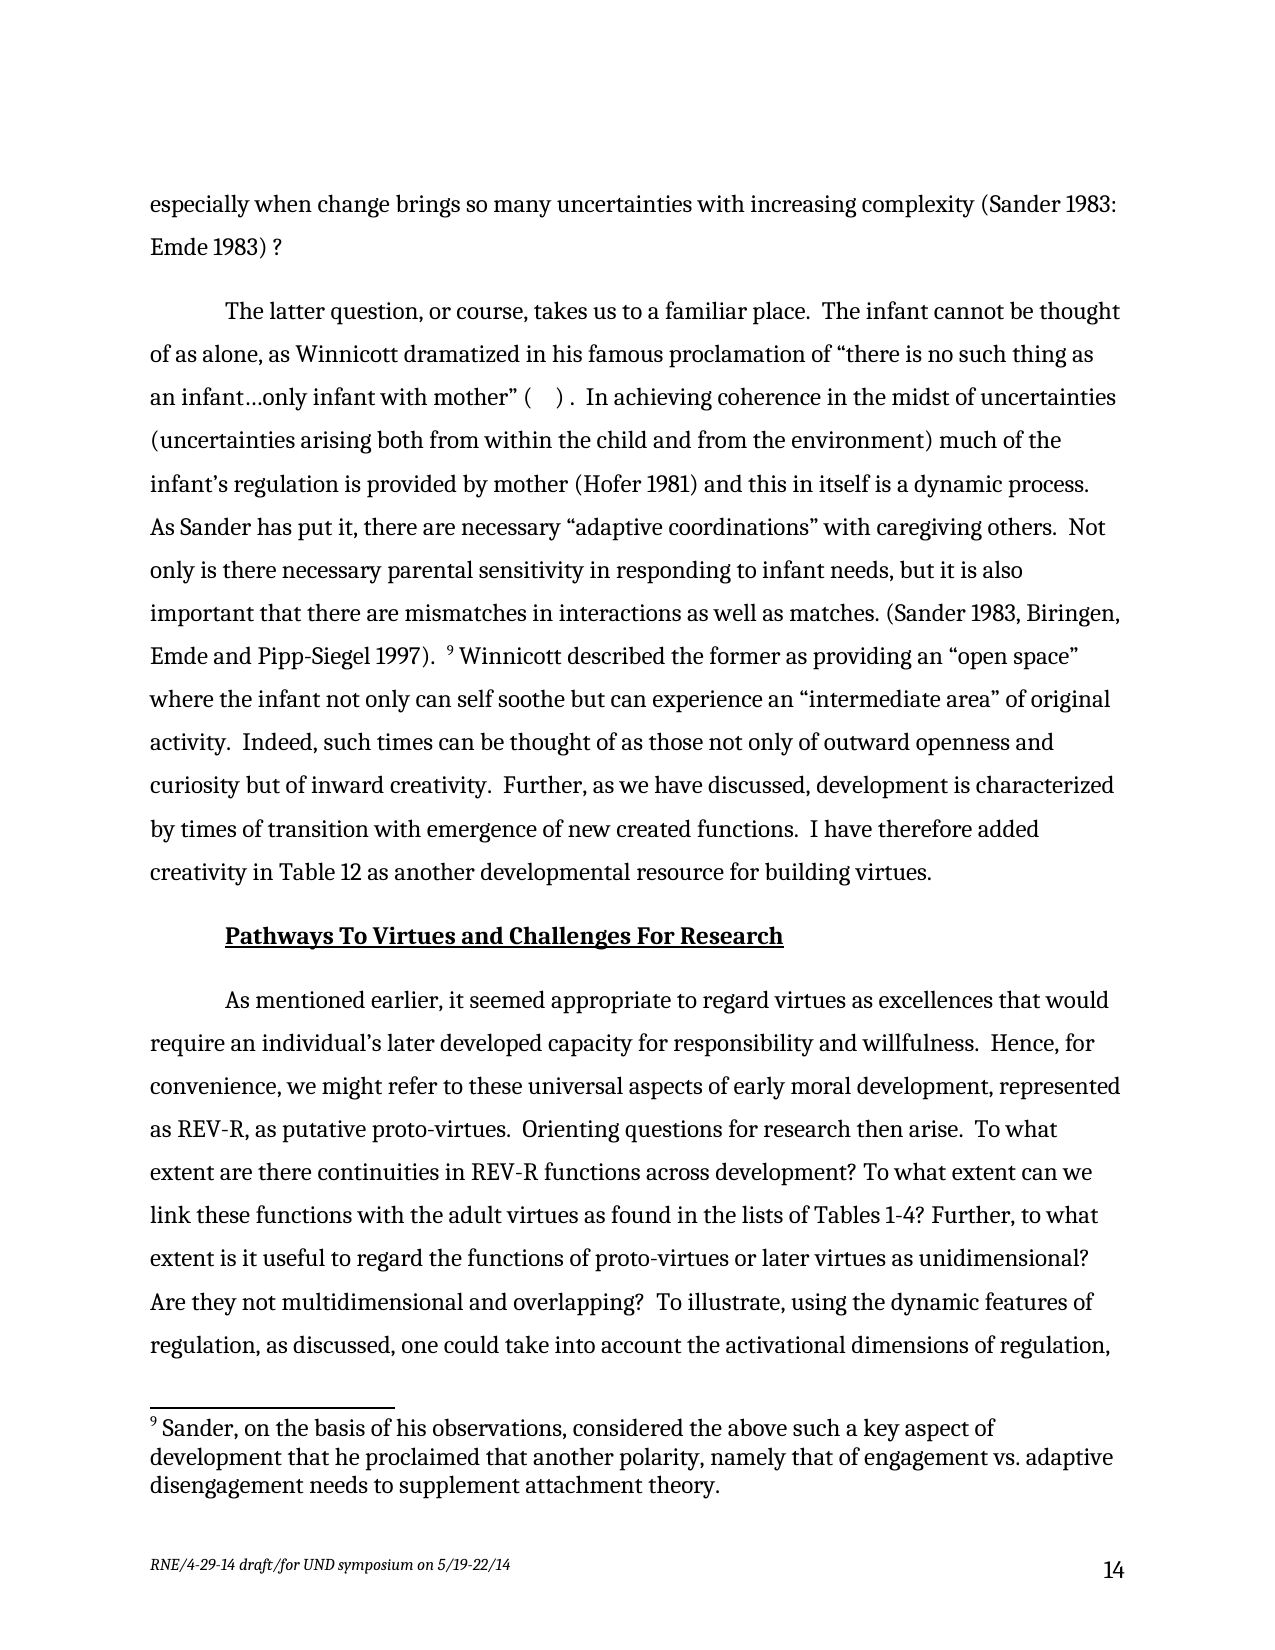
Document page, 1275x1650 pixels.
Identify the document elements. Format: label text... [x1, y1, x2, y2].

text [150, 190, 1125, 262]
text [150, 986, 1125, 1359]
text Pathways To Virtues and Challenges For Research [150, 922, 1125, 950]
text The latter question, or course, takes us to a familiar place. The infant cannot be thought of as alone, as Winnicott dramatized in his famous proclamation of “there is no such thing as an infant…only infant with mother” ( ) . In achieving coherence in the midst of uncertainties (uncertainties arising both from within the child and from the environment) much of the infant’s regulation is provided by mother (Hofer 1981) and this in itself is a dynamic process. As Sander has put it, there are necessary “adaptive coordinations” with caregiving others. Not only is there necessary parental sensitivity in responding to infant needs, but it is also important that there are mismatches in interactions as well as matches. (Sander 1983, Biringen, Emde and Pipp-Siegel 1997). Winnicott described the former as providing an “open space” where the infant not only can self soothe but can experience an “intermediate area” of original activity. Indeed, such times can be thought of as those not only of outward openness and curiosity but of inward creativity. Further, as we have discussed, development is characterized by times of transition with emergence of new created functions. I have therefore added creativity in Table 12 as another developmental resource for building virtues. [150, 297, 1125, 886]
